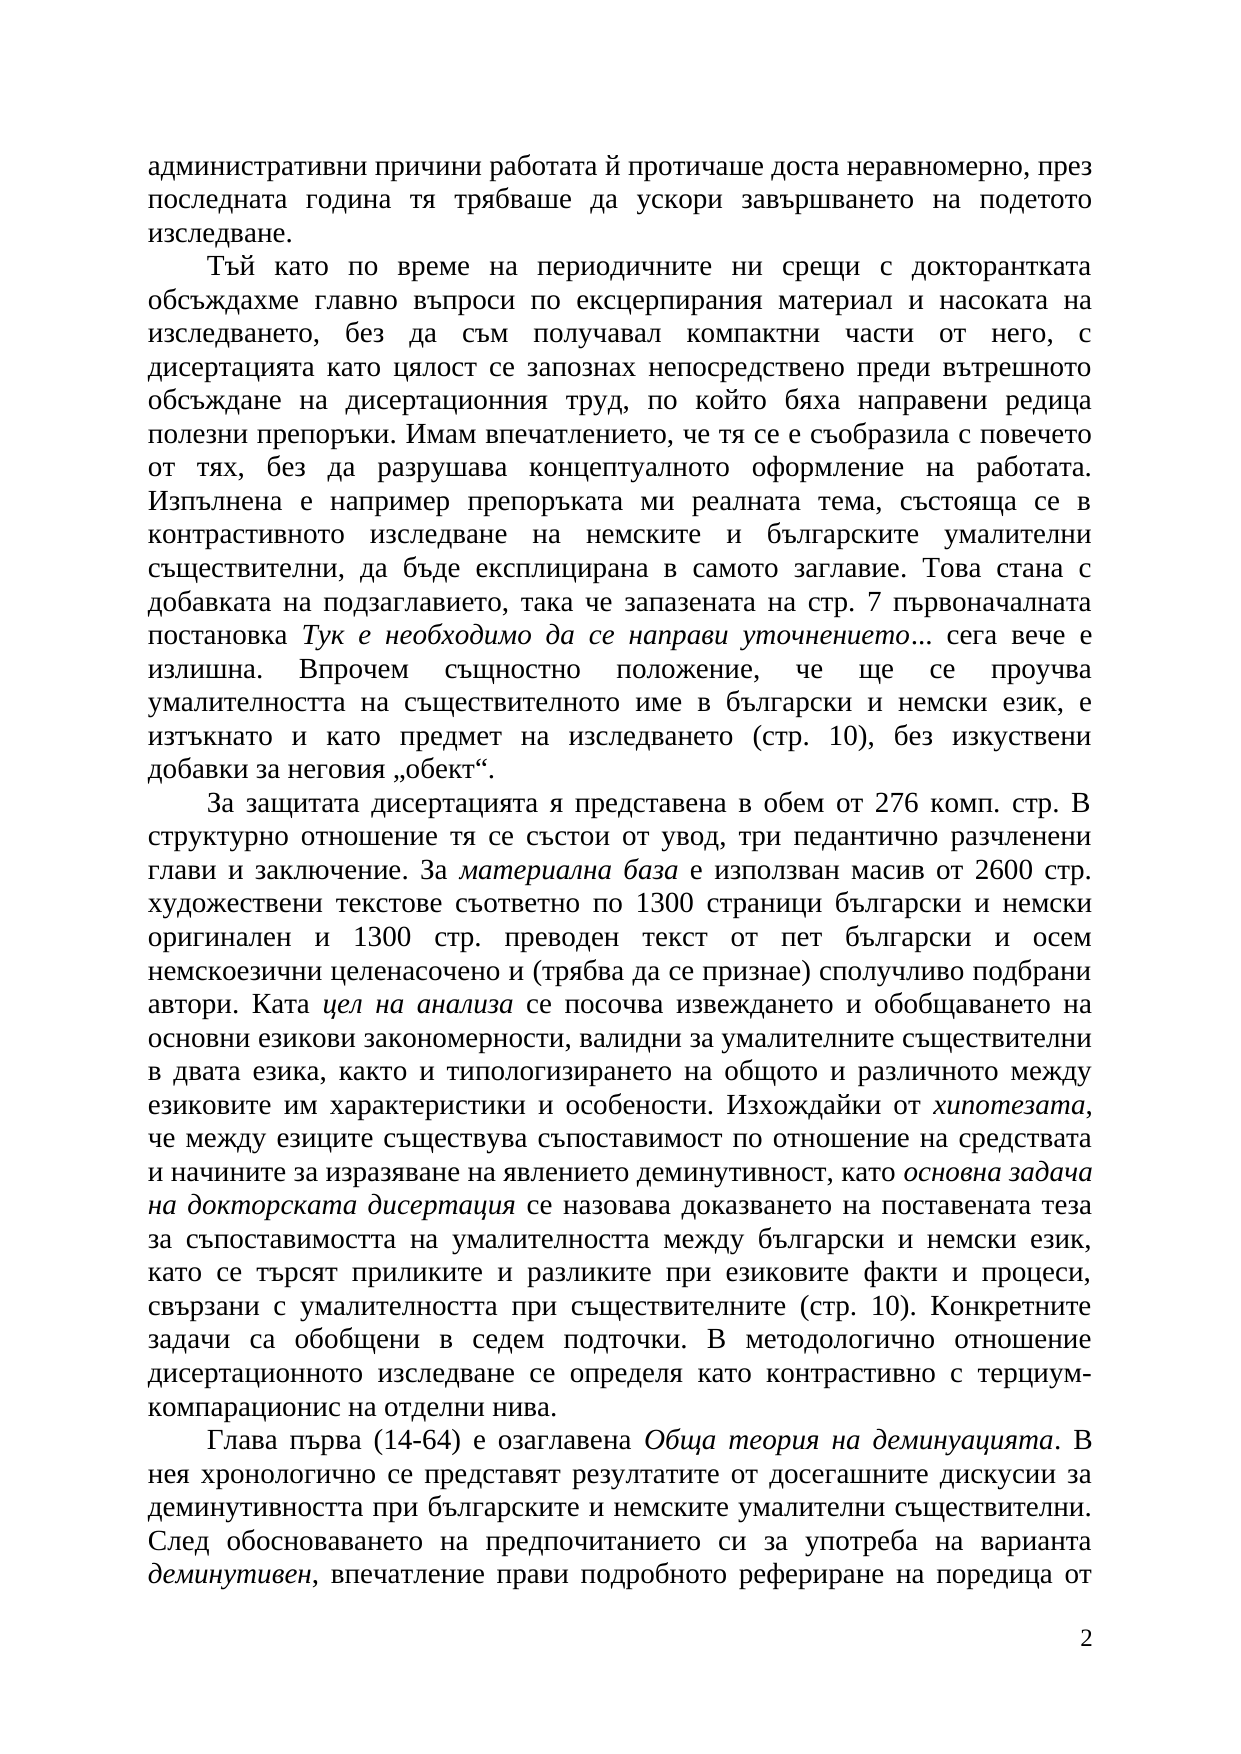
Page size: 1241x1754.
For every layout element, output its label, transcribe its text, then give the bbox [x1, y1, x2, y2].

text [148, 1422, 1093, 1590]
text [148, 148, 1093, 248]
text Тъй като по време на периодичните ни срещи с докторантката обсъждахме главно въпроси по ексцерпирания материал и насоката на изследването, без да съм получавал компактни части от него, с дисертацията като цялост се запознах непосредствено преди вътрешното обсъждане на дисертационния труд, по който бяха направени редица полезни препоръки. Имам впечатлението, че тя се е съобразила с повечето от тях, без да разрушава концептуалното оформление на работата. Изпълнена е например препоръката ми реалната тема, състояща се в контрастивното изследване на немските и българските умалителни съществителни, да бъде експлицирана в самото заглавие. Това стана с добавката на подзаглавието, така че запазената на стр. 7 първоначалната постановка Тук е необходимо да се направи уточнението... сега вече е излишна. Впрочем същностно положение, че ще се проучва умалителността на съществителното име в български и немски език, е изтъкнато и като предмет на изследването (стр. 10), без изкуствени добавки за неговия „обект“. [148, 248, 1093, 785]
text За защитата дисертацията я представена в обем от 276 комп. стр. В структурно отношение тя се състои от увод, три педантично разчленени глави и заключение. За материална база е използван масив от 2600 стр. художествени текстове съответно по 1300 страници български и немски оригинален и 1300 стр. преводен текст от пет български и осем немскоезични целенасочено и (трябва да се признае) сполучливо подбрани автори. Ката цел на анализа се посочва извеждането и обобщаването на основни езикови закономерности, валидни за умалителните съществителни в двата езика, както и типологизирането на общото и различното между езиковите им характеристики и особености. Изхождайки от хипотезата, че между езиците съществува съпоставимост по отношение на средствата и начините за изразяване на явлението деминутивност, като основна задача на докторската дисертация се назовава доказването на поставената теза за съпоставимостта на умалителността между български и немски език, като се търсят приликите и разликите при езиковите факти и процеси, свързани с умалителността при съществителните (стр. 10). Конкретните задачи са обобщени в седем подточки. В методологично отношение дисертационното изследване се определя като контрастивно с терциум-компарационис на отделни нива. [148, 785, 1093, 1422]
